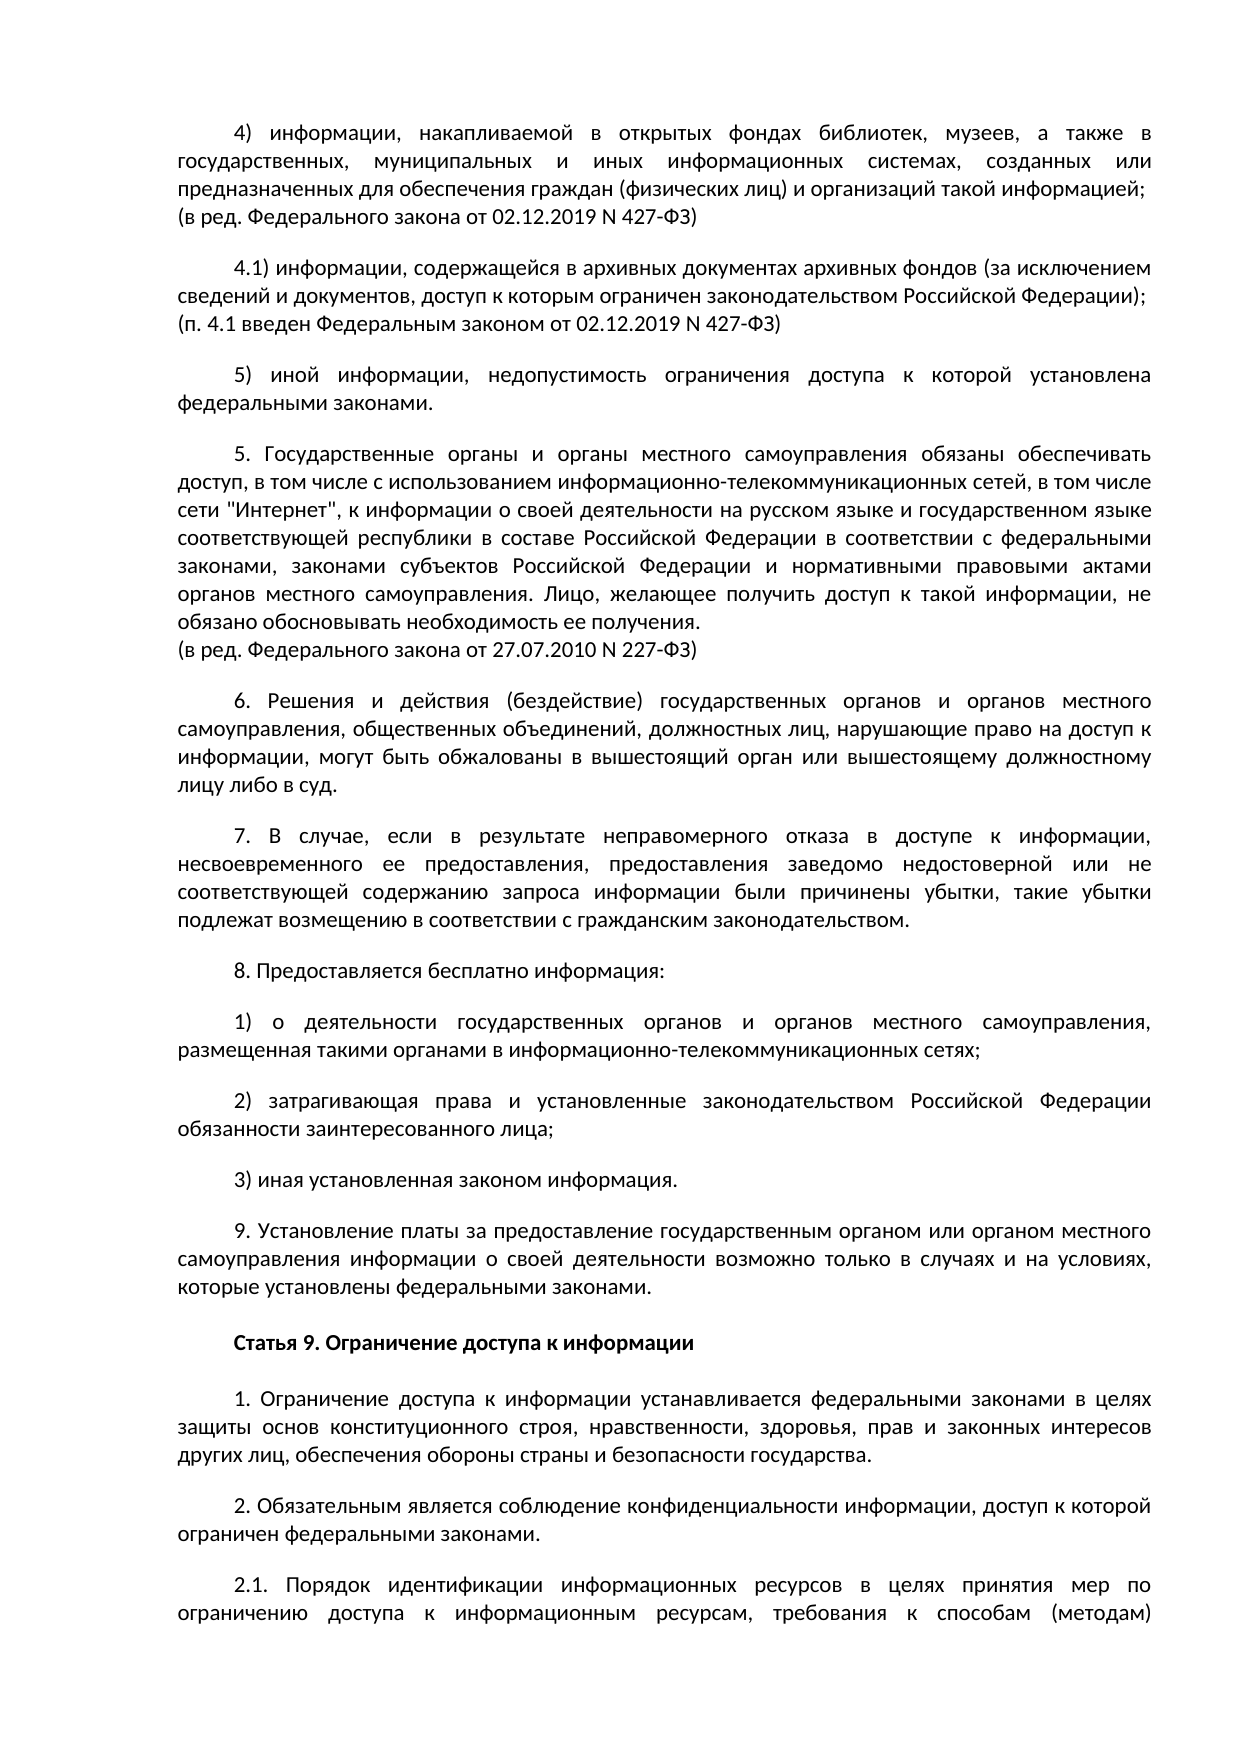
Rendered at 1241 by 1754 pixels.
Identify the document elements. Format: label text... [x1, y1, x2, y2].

text 1. Ограничение доступа к информации устанавливается федеральными законами в целях защиты основ конституционного строя, нравственности, здоровья, прав и законных интересов других лиц, обеспечения обороны страны и безопасности государства. [177, 1384, 1152, 1468]
text 7. В случае, если в результате неправомерного отказа в доступе к информации, несвоевременного ее предоставления, предоставления заведомо недостоверной или не соответствующей содержанию запроса информации были причинены убытки, такие убытки подлежат возмещению в соответствии с гражданским законодательством. [177, 821, 1152, 933]
text 3) иная установленная законом информация. [177, 1165, 1152, 1193]
text (в ред. Федерального закона от 27.07.2010 N 227-ФЗ) [177, 635, 1152, 663]
text 6. Решения и действия (бездействие) государственных органов и органов местного самоуправления, общественных объединений, должностных лиц, нарушающие право на доступ к информации, могут быть обжалованы в вышестоящий орган или вышестоящему должностному лицу либо в суд. [177, 686, 1152, 798]
text 4) информации, накапливаемой в открытых фондах библиотек, музеев, а также в государственных, муниципальных и иных информационных системах, созданных или предназначенных для обеспечения граждан (физических лиц) и организаций такой информацией; [177, 118, 1152, 202]
text 4.1) информации, содержащейся в архивных документах архивных фондов (за исключением сведений и документов, доступ к которым ограничен законодательством Российской Федерации); [177, 253, 1152, 309]
text 5) иной информации, недопустимость ограничения доступа к которой установлена федеральными законами. [177, 360, 1152, 416]
text (п. 4.1 введен Федеральным законом от 02.12.2019 N 427-ФЗ) [177, 309, 1152, 337]
text 2. Обязательным является соблюдение конфиденциальности информации, доступ к которой ограничен федеральными законами. [177, 1491, 1152, 1547]
text 1) о деятельности государственных органов и органов местного самоуправления, размещенная такими органами в информационно-телекоммуникационных сетях; [177, 1007, 1152, 1063]
text (в ред. Федерального закона от 02.12.2019 N 427-ФЗ) [177, 202, 1152, 230]
title Статья 9. Ограничение доступа к информации [177, 1328, 1152, 1356]
text 2) затрагивающая права и установленные законодательством Российской Федерации обязанности заинтересованного лица; [177, 1086, 1152, 1142]
text 9. Установление платы за предоставление государственным органом или органом местного самоуправления информации о своей деятельности возможно только в случаях и на условиях, которые установлены федеральными законами. [177, 1216, 1152, 1300]
text 8. Предоставляется бесплатно информация: [177, 956, 1152, 984]
text 5. Государственные органы и органы местного самоуправления обязаны обеспечивать доступ, в том числе с использованием информационно-телекоммуникационных сетей, в том числе сети "Интернет", к информации о своей деятельности на русском языке и государственном языке соответствующей республики в составе Российской Федерации в соответствии с федеральными законами, законами субъектов Российской Федерации и нормативными правовыми актами органов местного самоуправления. Лицо, желающее получить доступ к такой информации, не обязано обосновывать необходимость ее получения. [177, 439, 1152, 635]
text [177, 1570, 1152, 1626]
